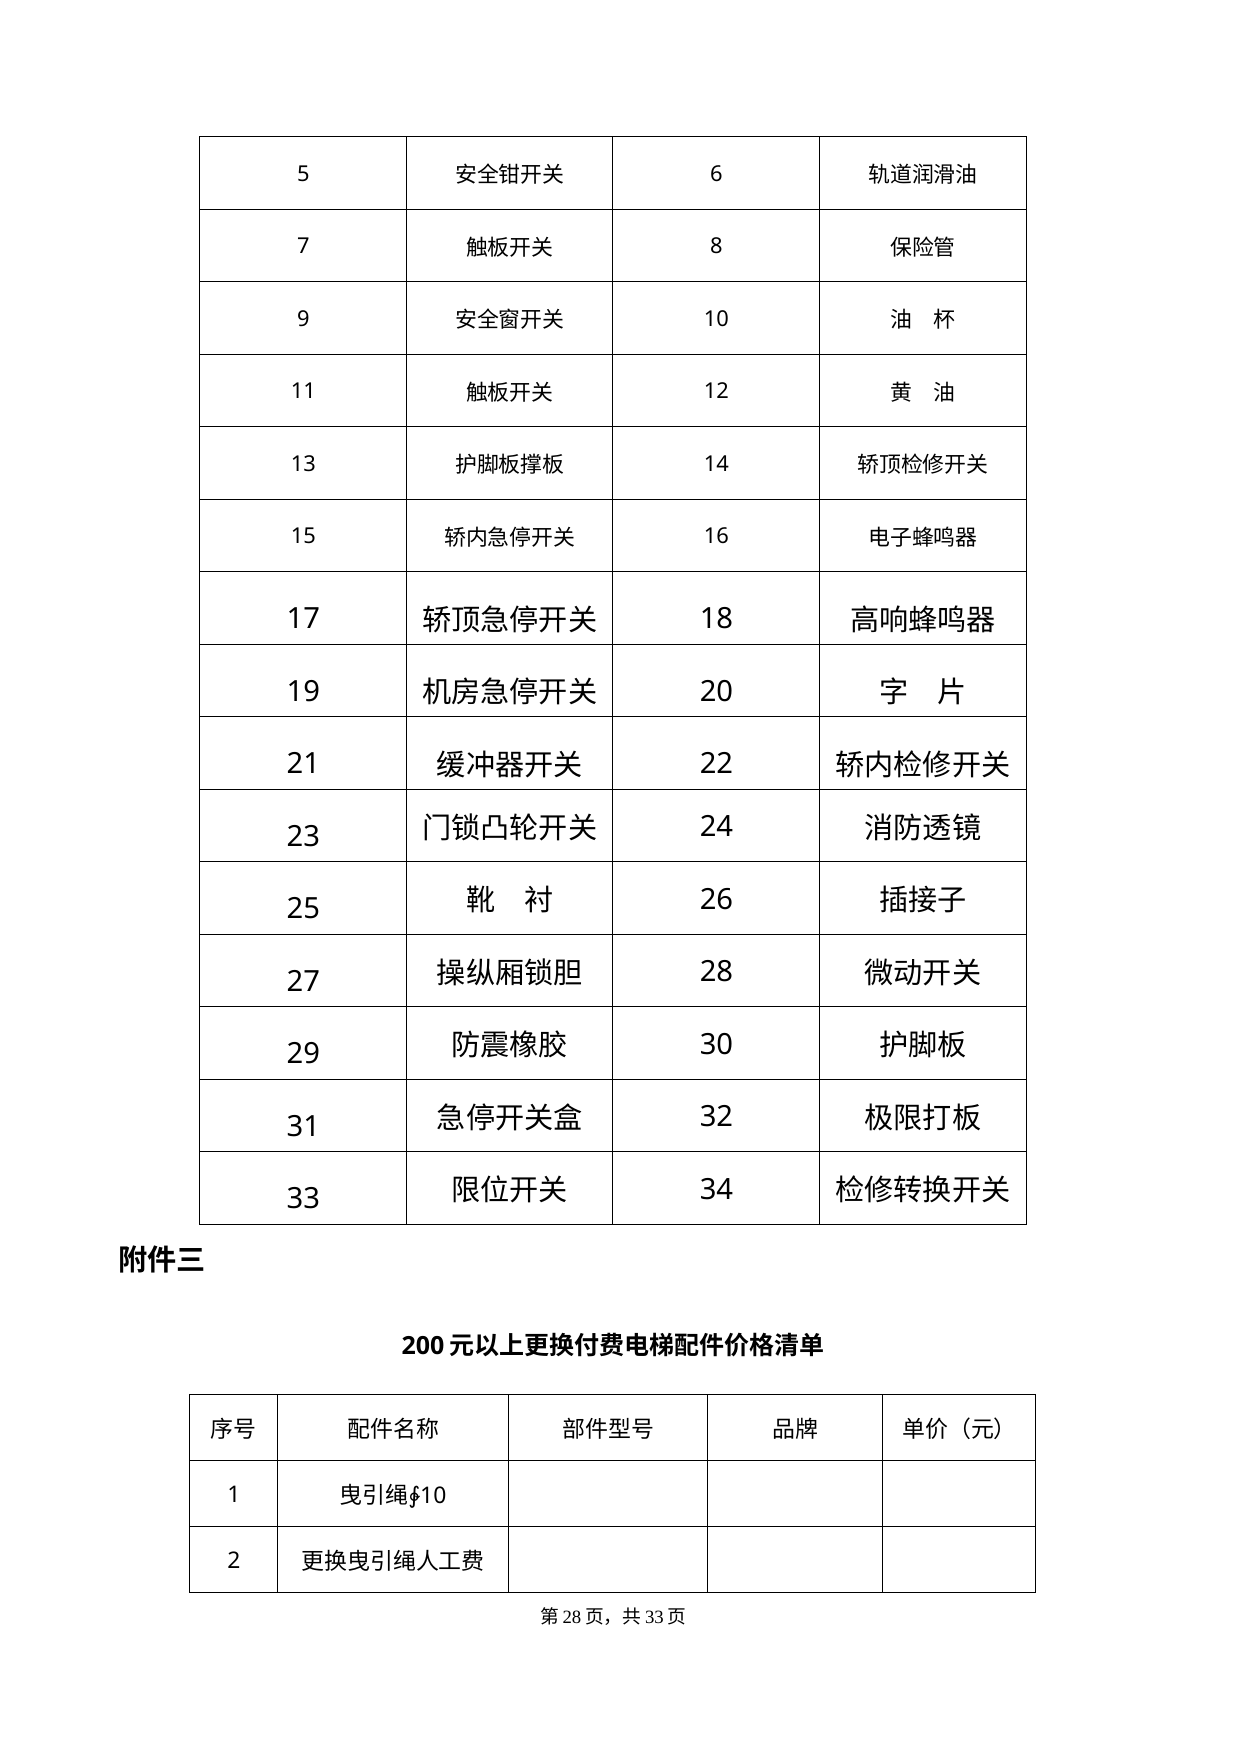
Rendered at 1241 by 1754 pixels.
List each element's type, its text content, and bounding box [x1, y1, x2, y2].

table_cell 5 [200, 137, 406, 209]
table_cell 插接子 [820, 862, 1026, 934]
table_cell 10 [613, 282, 819, 354]
table_cell 检修转换开关 [820, 1152, 1026, 1224]
table_cell 23 [200, 790, 406, 861]
table_cell 护脚板撑板 [407, 427, 612, 499]
table_cell [509, 1461, 707, 1526]
table_header 配件名称 [278, 1395, 508, 1460]
table_cell 轿内检修开关 [820, 717, 1026, 789]
table_cell 触板开关 [407, 355, 612, 426]
table_cell 轿内急停开关 [407, 500, 612, 571]
table_cell 12 [613, 355, 819, 426]
table_cell 曳引绳∲10 [278, 1461, 508, 1526]
table_cell 16 [613, 500, 819, 571]
table_cell [708, 1461, 882, 1526]
table_cell 触板开关 [407, 210, 612, 281]
table_cell 微动开关 [820, 935, 1026, 1006]
table_cell 门锁凸轮开关 [407, 790, 612, 861]
table_cell 22 [613, 717, 819, 789]
table_cell 7 [200, 210, 406, 281]
table_cell 31 [200, 1080, 406, 1151]
table_cell 缓冲器开关 [407, 717, 612, 789]
table_cell 黄 油 [820, 355, 1026, 426]
table_cell 20 [613, 645, 819, 716]
table_cell 油 杯 [820, 282, 1026, 354]
table_cell 消防透镜 [820, 790, 1026, 861]
table_cell 靴 衬 [407, 862, 612, 934]
table_cell 25 [200, 862, 406, 934]
table_cell 限位开关 [407, 1152, 612, 1224]
table_cell 21 [200, 717, 406, 789]
table_cell 更换曳引绳人工费 [278, 1527, 508, 1592]
table_cell 安全窗开关 [407, 282, 612, 354]
table_cell 15 [200, 500, 406, 571]
table_cell 17 [200, 572, 406, 644]
table_cell 32 [613, 1080, 819, 1151]
table_cell 11 [200, 355, 406, 426]
table_cell 护脚板 [820, 1007, 1026, 1079]
table_header 部件型号 [509, 1395, 707, 1460]
table_cell 保险管 [820, 210, 1026, 281]
table_cell 30 [613, 1007, 819, 1079]
table_cell [883, 1461, 1035, 1526]
table_cell 14 [613, 427, 819, 499]
table_cell 电子蜂鸣器 [820, 500, 1026, 571]
table_cell 13 [200, 427, 406, 499]
table_cell 33 [200, 1152, 406, 1224]
table_cell 安全钳开关 [407, 137, 612, 209]
table_cell [190, 1461, 277, 1526]
table_header 品牌 [708, 1395, 882, 1460]
table_cell [190, 1527, 277, 1592]
text 附件三 [118, 1225, 1107, 1290]
table_cell 8 [613, 210, 819, 281]
table_cell 18 [613, 572, 819, 644]
table_cell 字 片 [820, 645, 1026, 716]
table_cell 26 [613, 862, 819, 934]
table_cell [708, 1527, 882, 1592]
table_cell [883, 1527, 1035, 1592]
table_cell 急停开关盒 [407, 1080, 612, 1151]
table_cell [509, 1527, 707, 1592]
table_cell 操纵厢锁胆 [407, 935, 612, 1006]
table_header 序号 [190, 1395, 277, 1460]
table_cell 轿顶急停开关 [407, 572, 612, 644]
table_cell 6 [613, 137, 819, 209]
table_cell 防震橡胶 [407, 1007, 612, 1079]
table_cell 机房急停开关 [407, 645, 612, 716]
table_cell 34 [613, 1152, 819, 1224]
table_cell 24 [613, 790, 819, 861]
table_cell 19 [200, 645, 406, 716]
table_cell 高响蜂鸣器 [820, 572, 1026, 644]
table_cell 9 [200, 282, 406, 354]
table_cell 轿顶检修开关 [820, 427, 1026, 499]
text 200元以上更换付费电梯配件价格清单 [118, 1311, 1107, 1376]
table_cell 29 [200, 1007, 406, 1079]
table_cell 极限打板 [820, 1080, 1026, 1151]
table_header 单价（元） [883, 1395, 1035, 1460]
table_cell 28 [613, 935, 819, 1006]
table_cell 27 [200, 935, 406, 1006]
table_cell 轨道润滑油 [820, 137, 1026, 209]
